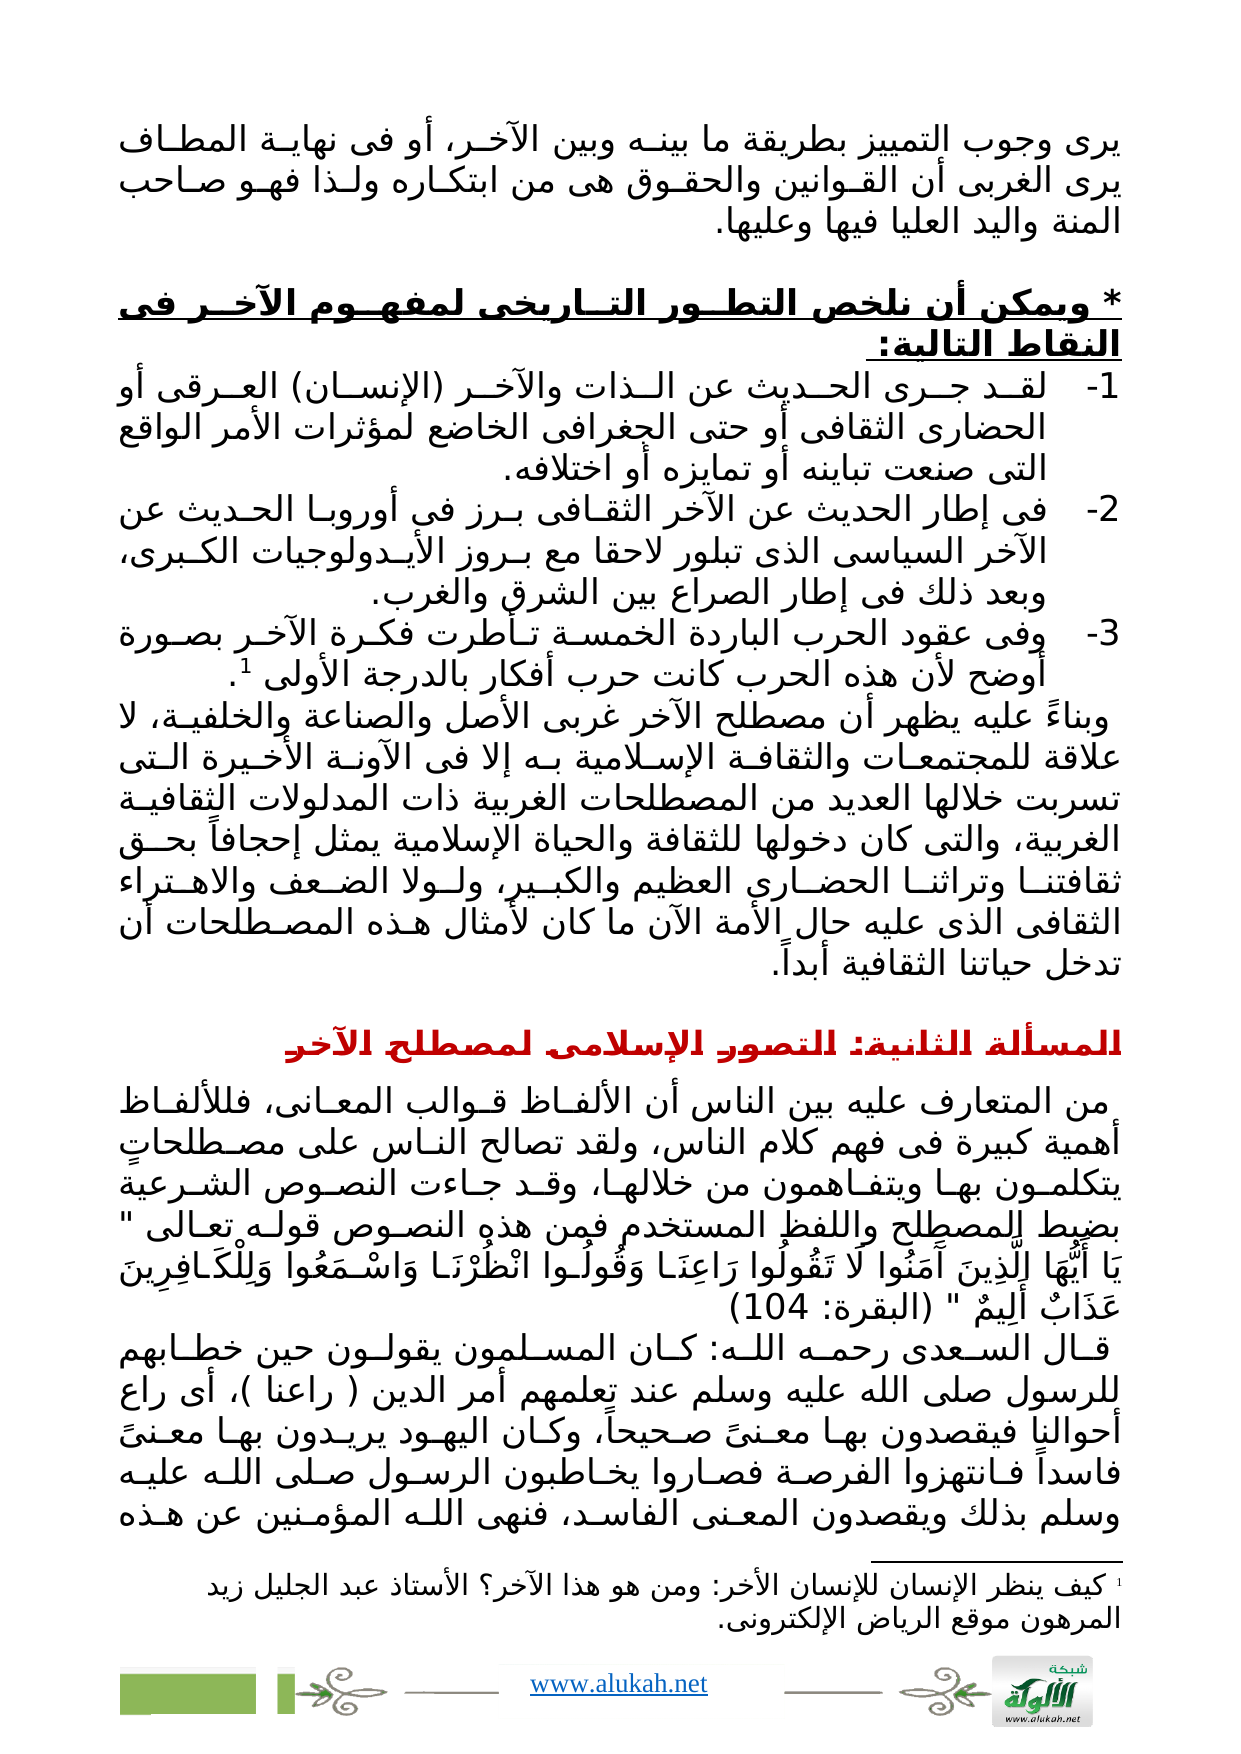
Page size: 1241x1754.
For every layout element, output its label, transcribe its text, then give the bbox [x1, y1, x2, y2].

text * ويمكن أن نلخص التطور التاريخى لمفهوم الآخر فى النقاط التالية: [118, 283, 1122, 318]
text * ويمكن أن نلخص التطور التاريخى لمفهوم الآخر فى النقاط التالية: [118, 320, 1122, 365]
list فى إطار الحديث عن الآخر الثقافى برز فى أوروبا الحديث عن الآخر السياسى الذى تبلور لاحقا مع بروز الأيدولوجيات الكبرى، وبعد ذلك فى إطار الصراع بين الشرق والغرب. [118, 489, 1086, 613]
subtitle المسألة الثانية: التصور الإسلامى لمصطلح الآخر [118, 1025, 1122, 1064]
text من المتعارف عليه بين الناس أن الألفاظ قوالب المعانى، فللألفاظ أهمية كبيرة فى فهم كلام الناس، ولقد تصالح الناس على مصطلحاتٍ يتكلمون بها ويتفاهمون من خلالها، وقد جاءت النصوص الشرعية بضبط المصطلح واللفظ المستخدم فمن هذه النصوص قوله تعالى " يَا أَيُّهَا الَّذِينَ آَمَنُوا لَا تَقُولُوا رَاعِنَا وَقُولُوا انْظُرْنَا وَاسْمَعُوا وَلِلْكَافِرِينَ عَذَابٌ أَلِيمٌ " (البقرة: 104) [118, 1080, 1122, 1328]
text وبناءً عليه يظهر أن مصطلح الآخر غربى الأصل والصناعة والخلفية، لا علاقة للمجتمعات والثقافة الإسلامية به إلا فى الآونة الأخيرة التى تسربت خلالها العديد من المصطلحات الغربية ذات المدلولات الثقافية الغربية، والتى كان دخولها للثقافة والحياة الإسلامية يمثل إحجافاً بحق ثقافتنا وتراثنا الحضارى العظيم والكبير، ولولا الضعف والاهتراء الثقافى الذى عليه حال الأمة الآن ما كان لأمثال هذه المصطلحات أن تدخل حياتنا الثقافية أبداً. [118, 695, 1122, 984]
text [118, 118, 1122, 242]
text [118, 1328, 1122, 1534]
list وفى عقود الحرب الباردة الخمسة تأطرت فكرة الآخر بصورة أوضح لأن هذه الحرب كانت حرب أفكار بالدرجة الأولى . [118, 613, 1086, 695]
list لقد جرى الحديث عن الذات والآخر (الإنسان) العرقى أو الحضارى الثقافى أو حتى الجغرافى الخاضع لمؤثرات الأمر الواقع التى صنعت تباينه أو تمايزه أو اختلافه. [118, 365, 1086, 489]
picture [118, 1652, 1094, 1734]
